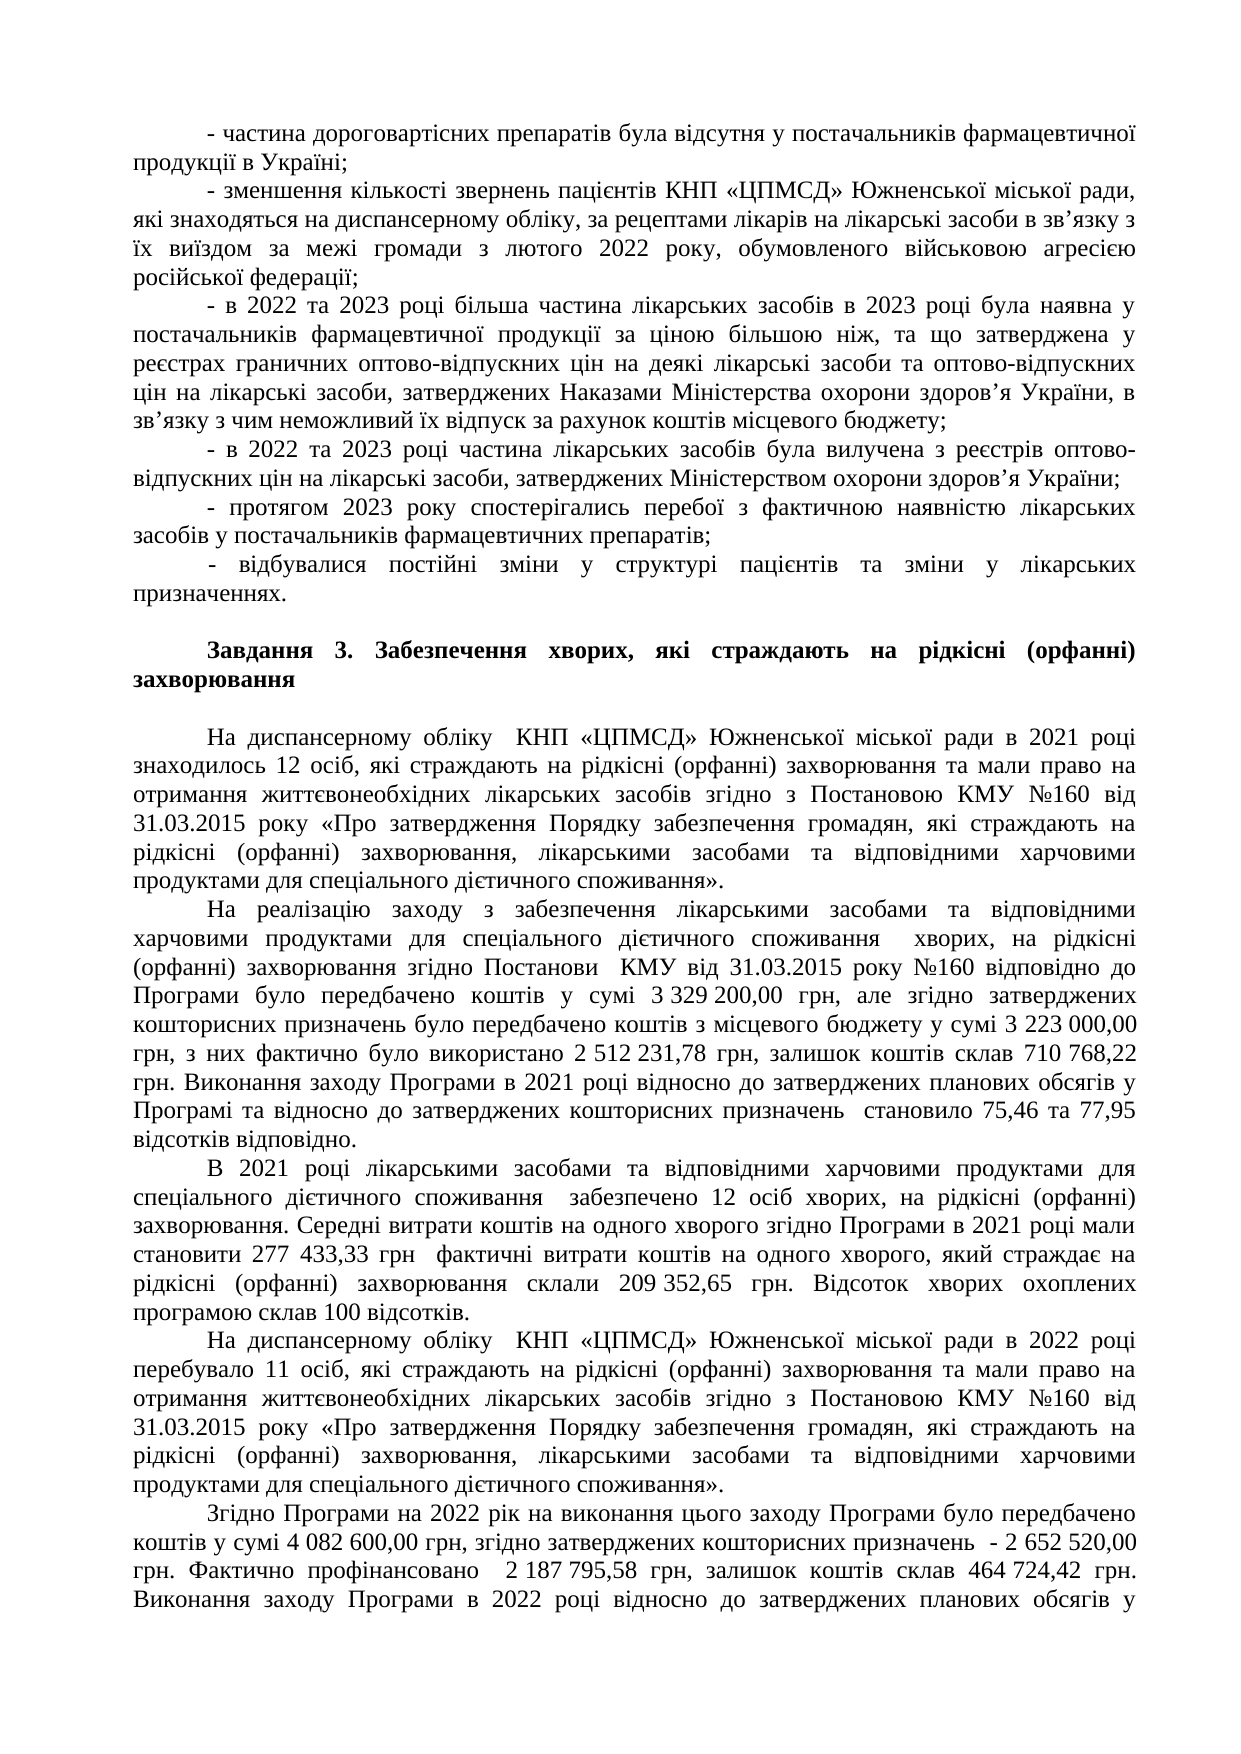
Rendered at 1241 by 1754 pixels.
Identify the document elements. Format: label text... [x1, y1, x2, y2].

text На диспансерному обліку КНП «ЦПМСД» Южненської міської ради в 2021 році знаходилось 12 осіб, які страждають на рідкісні (орфанні) захворювання та мали право на отримання життєвонеобхідних лікарських засобів згідно з Постановою КМУ №160 від 31.03.2015 року «Про затвердження Порядку забезпечення громадян, які страждають на рідкісні (орфанні) захворювання, лікарськими засобами та відповідними харчовими продуктами для спеціального дієтичного споживання». [133, 722, 1137, 894]
text - відбувалися постійні зміни у структурі пацієнтів та зміни у лікарських призначеннях. [133, 549, 1137, 607]
text Завдання 3. Забезпечення хворих, які страждають на рідкісні (орфанні) захворювання [133, 636, 1137, 693]
text - частина дороговартісних препаратів була відсутня у постачальників фармацевтичної продукції в Україні; [133, 118, 1137, 176]
text В 2021 році лікарськими засобами та відповідними харчовими продуктами для спеціального дієтичного споживання забезпечено 12 осіб хворих, на рідкісні (орфанні) захворювання. Середні витрати коштів на одного хворого згідно Програми в 2021 році мали становити 277 433,33 грн фактичні витрати коштів на одного хворого, який страждає на рідкісні (орфанні) захворювання склали 209 352,65 грн. Відсоток хворих охоплених програмою склав 100 відсотків. [133, 1153, 1137, 1326]
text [133, 1498, 1137, 1613]
text - протягом 2023 року спостерігались перебої з фактичною наявністю лікарських засобів у постачальників фармацевтичних препаратів; [133, 492, 1137, 549]
text - зменшення кількості звернень пацієнтів КНП «ЦПМСД» Южненської міської ради, які знаходяться на диспансерному обліку, за рецептами лікарів на лікарські засоби в зв’язку з їх виїздом за межі громади з лютого 2022 року, обумовленого військовою агресією російської федерації; [133, 176, 1137, 291]
text - в 2022 та 2023 році більша частина лікарських засобів в 2023 році була наявна у постачальників фармацевтичної продукції за ціною більшою ніж, та що затверджена у реєстрах граничних оптово-відпускних цін на деякі лікарські засоби та оптово-відпускних цін на лікарські засоби, затверджених Наказами Міністерства охорони здоров’я України, в зв’язку з чим неможливий їх відпуск за рахунок коштів місцевого бюджету; [133, 291, 1137, 434]
text На диспансерному обліку КНП «ЦПМСД» Южненської міської ради в 2022 році перебувало 11 осіб, які страждають на рідкісні (орфанні) захворювання та мали право на отримання життєвонеобхідних лікарських засобів згідно з Постановою КМУ №160 від 31.03.2015 року «Про затвердження Порядку забезпечення громадян, які страждають на рідкісні (орфанні) захворювання, лікарськими засобами та відповідними харчовими продуктами для спеціального дієтичного споживання». [133, 1326, 1137, 1498]
text На реалізацію заходу з забезпечення лікарськими засобами та відповідними харчовими продуктами для спеціального дієтичного споживання хворих, на рідкісні (орфанні) захворювання згідно Постанови КМУ від 31.03.2015 року №160 відповідно до Програми було передбачено коштів у сумі 3 329 200,00 грн, але згідно затверджених кошторисних призначень було передбачено коштів з місцевого бюджету у сумі 3 223 000,00 грн, з них фактично було використано 2 512 231,78 грн, залишок коштів склав 710 768,22 грн. Виконання заходу Програми в 2021 році відносно до затверджених планових обсягів у Програмі та відносно до затверджених кошторисних призначень становило 75,46 та 77,95 відсотків відповідно. [133, 894, 1137, 1153]
text - в 2022 та 2023 році частина лікарських засобів була вилучена з реєстрів оптово-відпускних цін на лікарські засоби, затверджених Міністерством охорони здоров’я України; [133, 434, 1137, 492]
